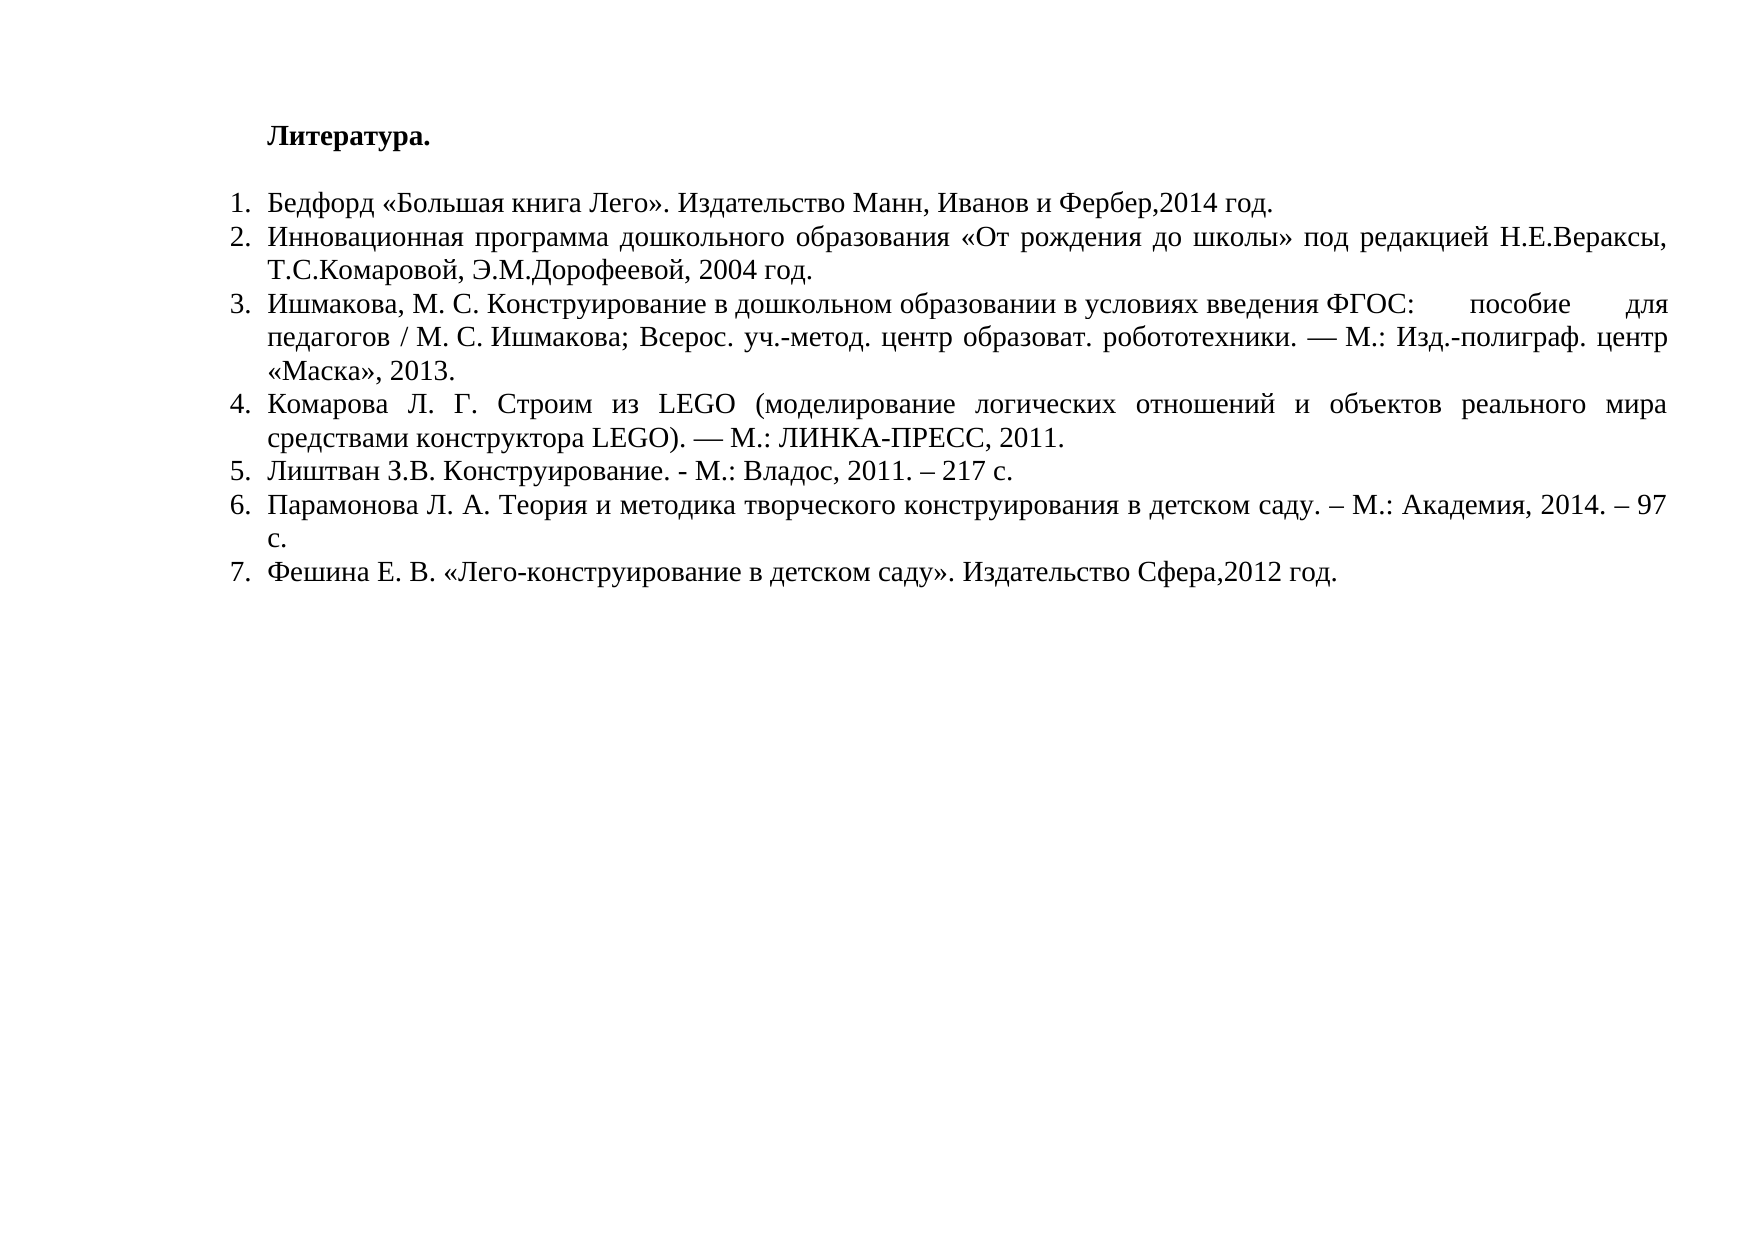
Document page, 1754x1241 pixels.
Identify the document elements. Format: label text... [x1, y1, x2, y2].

list Комарова Л. Г. Строим из LEGO (моделирование логических отношений и объектов реального мира средствами конструктора LEGO). — М.: ЛИНКА-ПРЕСС, 2011. [229, 386, 1668, 453]
list Инновационная программа дошкольного образования «От рождения до школы» под редакцией Н.Е.Вераксы, Т.С.Комаровой, Э.М.Дорофеевой, 2004 год. [229, 219, 1668, 286]
list Лиштван З.В. Конструирование. - М.: Владос, 2011. – 217 с. [229, 453, 1668, 487]
list Парамонова Л. А. Теория и методика творческого конструирования в детском саду. – М.: Академия, 2014. – 97 с. [229, 487, 1668, 554]
list Ишмакова, М. С. Конструирование в дошкольном образовании в условиях введения ФГОС: пособие для педагогов / М. С. Ишмакова; Всерос. уч.-метод. центр образоват. робототехники. — М.: Изд.-полиграф. центр «Маска», 2013. [463, 319, 1668, 386]
list Бедфорд «Большая книга Лего». Издательство Манн, Иванов и Фербер,2014 год. [229, 185, 1668, 219]
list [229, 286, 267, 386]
list Литература. [267, 118, 1668, 152]
list Фешина Е. В. «Лего-конструирование в детском саду». Издательство Сфера,2012 год. [229, 554, 1668, 588]
